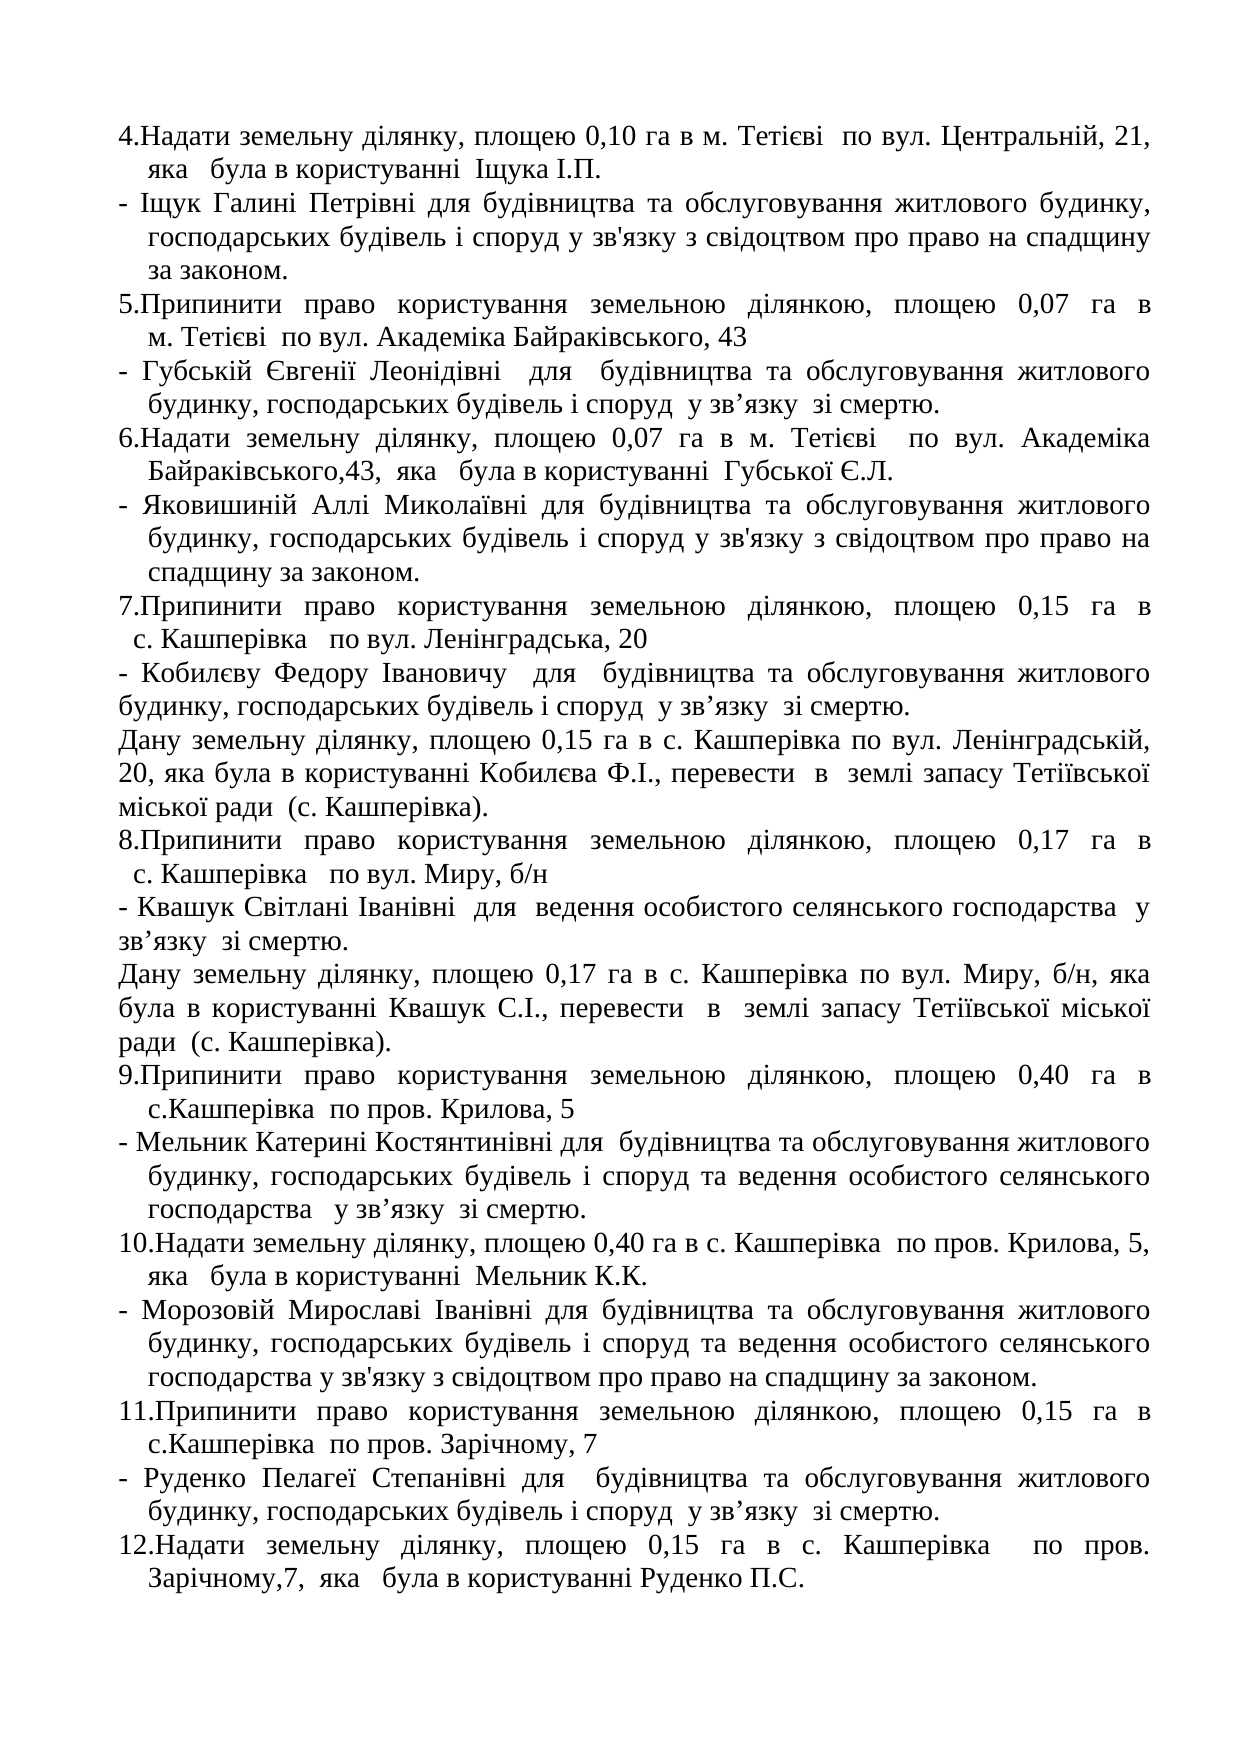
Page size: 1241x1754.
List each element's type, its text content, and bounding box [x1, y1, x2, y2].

text 9.Припинити право користування земельною ділянкою, площею 0,40 га в с.Кашперівка по пров. Крилова, 5 [118, 1057, 1152, 1124]
text - Кобилєву Федору Івановичу для будівництва та обслуговування житлового будинку, господарських будівель і споруд у зв’язку зі смертю. [118, 655, 1152, 722]
text - Мельник Катерині Костянтинівні для будівництва та обслуговування житлового будинку, господарських будівель і споруд та ведення особистого селянського господарства у зв’язку зі смертю. [118, 1124, 1152, 1225]
text - Губській Євгенії Леонідівні для будівництва та обслуговування житлового будинку, господарських будівель і споруд у зв’язку зі смертю. [118, 353, 1152, 420]
text 5.Припинити право користування земельною ділянкою, площею 0,07 га в м. Тетієві по вул. Академіка Байраківського, 43 [118, 286, 1152, 353]
text 6.Надати земельну ділянку, площею 0,07 га в м. Тетієві по вул. Академіка Байраківського,43, яка була в користуванні Губської Є.Л. [118, 420, 1152, 487]
text - Квашук Світлані Іванівні для ведення особистого селянського господарства у зв’язку зі смертю. [118, 889, 1152, 957]
text 4.Надати земельну ділянку, площею 0,10 га в м. Тетієві по вул. Центральній, 21, яка була в користуванні Іщука І.П. [118, 118, 1152, 185]
text Дану земельну ділянку, площею 0,15 га в с. Кашперівка по вул. Ленінградській, 20, яка була в користуванні Кобилєва Ф.І., перевести в землі запасу Тетіївської міської ради (с. Кашперівка). [118, 722, 1152, 822]
text - Руденко Пелагеї Степанівні для будівництва та обслуговування житлового будинку, господарських будівель і споруд у зв’язку зі смертю. [118, 1460, 1152, 1527]
text 11.Припинити право користування земельною ділянкою, площею 0,15 га в с.Кашперівка по пров. Зарічному, 7 [118, 1393, 1152, 1460]
text - Яковишиній Аллі Миколаївні для будівництва та обслуговування житлового будинку, господарських будівель і споруд у зв'язку з свідоцтвом про право на спадщину за законом. [118, 487, 1152, 588]
text - Іщук Галині Петрівні для будівництва та обслуговування житлового будинку, господарських будівель і споруд у зв'язку з свідоцтвом про право на спадщину за законом. [118, 185, 1152, 286]
text 7.Припинити право користування земельною ділянкою, площею 0,15 га в с. Кашперівка по вул. Ленінградська, 20 [118, 588, 1152, 655]
text 8.Припинити право користування земельною ділянкою, площею 0,17 га в с. Кашперівка по вул. Миру, б/н [118, 822, 1152, 889]
text 12.Надати земельну ділянку, площею 0,15 га в с. Кашперівка по пров. Зарічному,7, яка була в користуванні Руденко П.С. [118, 1527, 1152, 1594]
text - Морозовій Мирославі Іванівні для будівництва та обслуговування житлового будинку, господарських будівель і споруд та ведення особистого селянського господарства у зв'язку з свідоцтвом про право на спадщину за законом. [118, 1292, 1152, 1393]
text 10.Надати земельну ділянку, площею 0,40 га в с. Кашперівка по пров. Крилова, 5, яка була в користуванні Мельник К.К. [118, 1225, 1152, 1292]
text Дану земельну ділянку, площею 0,17 га в с. Кашперівка по вул. Миру, б/н, яка була в користуванні Квашук С.І., перевести в землі запасу Тетіївської міської ради (с. Кашперівка). [118, 957, 1152, 1057]
